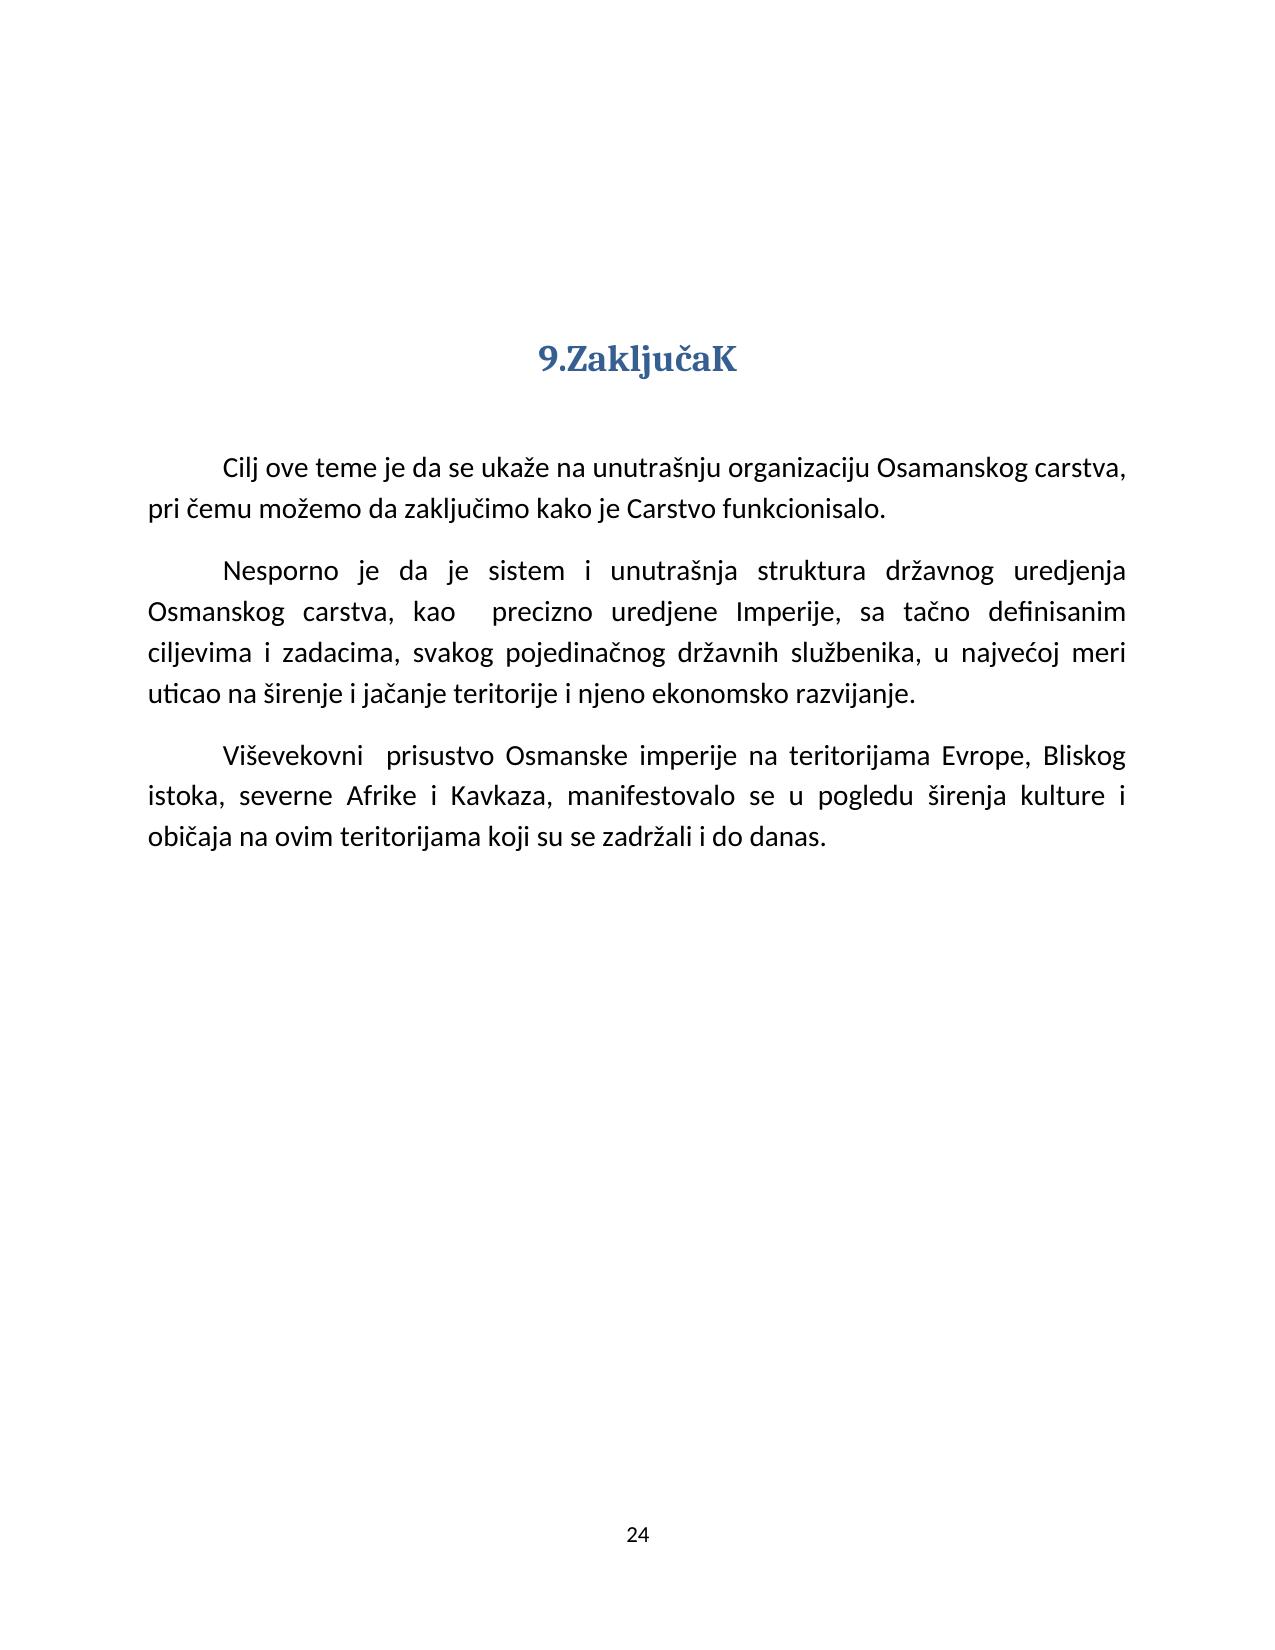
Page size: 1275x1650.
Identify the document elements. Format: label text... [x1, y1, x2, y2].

text Nesporno je da je sistem i unutrašnja struktura državnog uredjenja Osmanskog carstva, kao precizno uredjene Imperije, sa tačno definisanim ciljevima i zadacima, svakog pojedinačnog državnih službenika, u najvećoj meri uticao na širenje i jačanje teritorije i njeno ekonomsko razvijanje. [148, 552, 1127, 710]
text Viševekovni prisustvo Osmanske imperije na teritorijama Evrope, Bliskog istoka, severne Afrike i Kavkaza, manifestovalo se u pogledu širenja kulture i običaja na ovim teritorijama koji su se zadržali i do danas. [148, 737, 1127, 854]
subtitle 9.ZaključaK [148, 338, 1127, 381]
text Cilj ove teme je da se ukaže na unutrašnju organizaciju Osamanskog carstva, pri čemu možemo da zaključimo kako je Carstvo funkcionisalo. [148, 449, 1127, 526]
